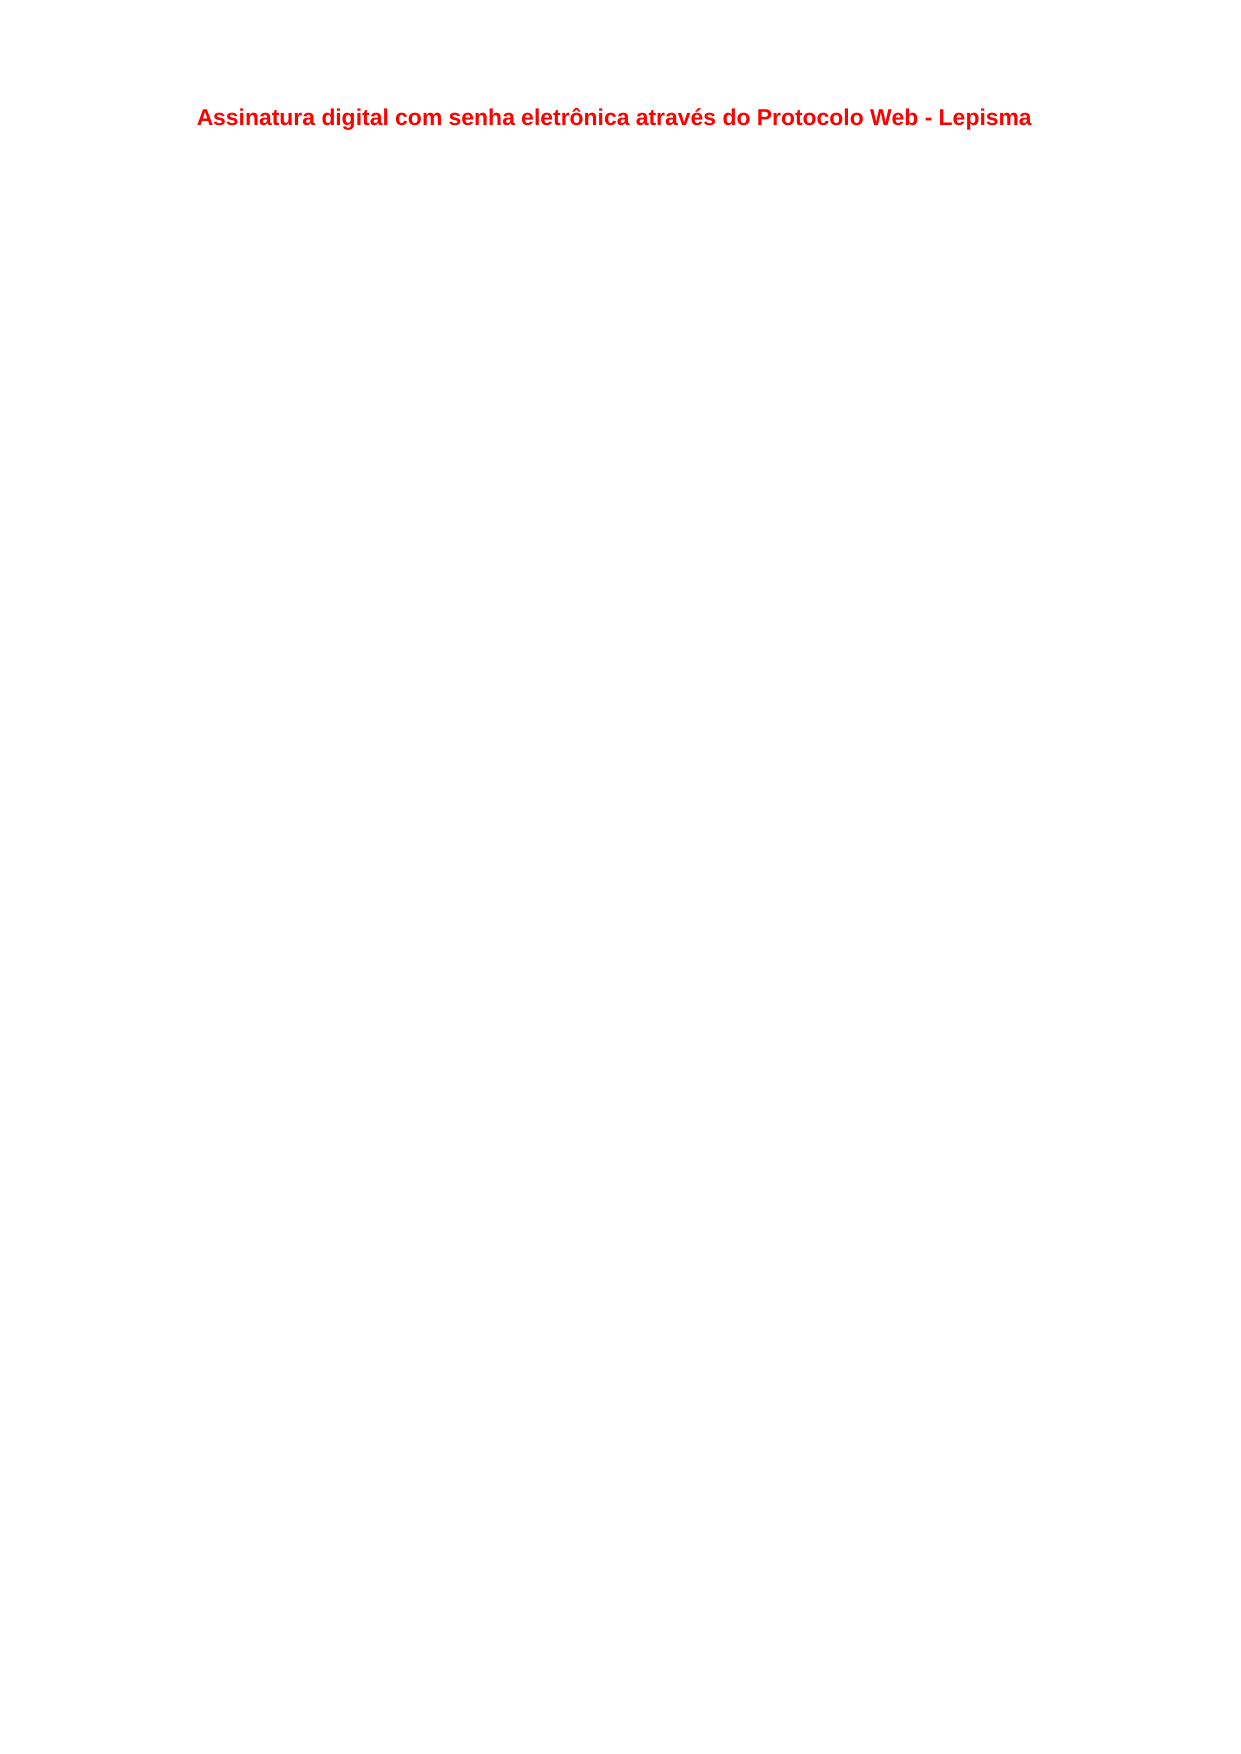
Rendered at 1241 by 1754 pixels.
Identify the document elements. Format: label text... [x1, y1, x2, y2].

text Assinatura digital com senha eletrônica através do Protocolo Web - Lepisma [133, 103, 1063, 130]
